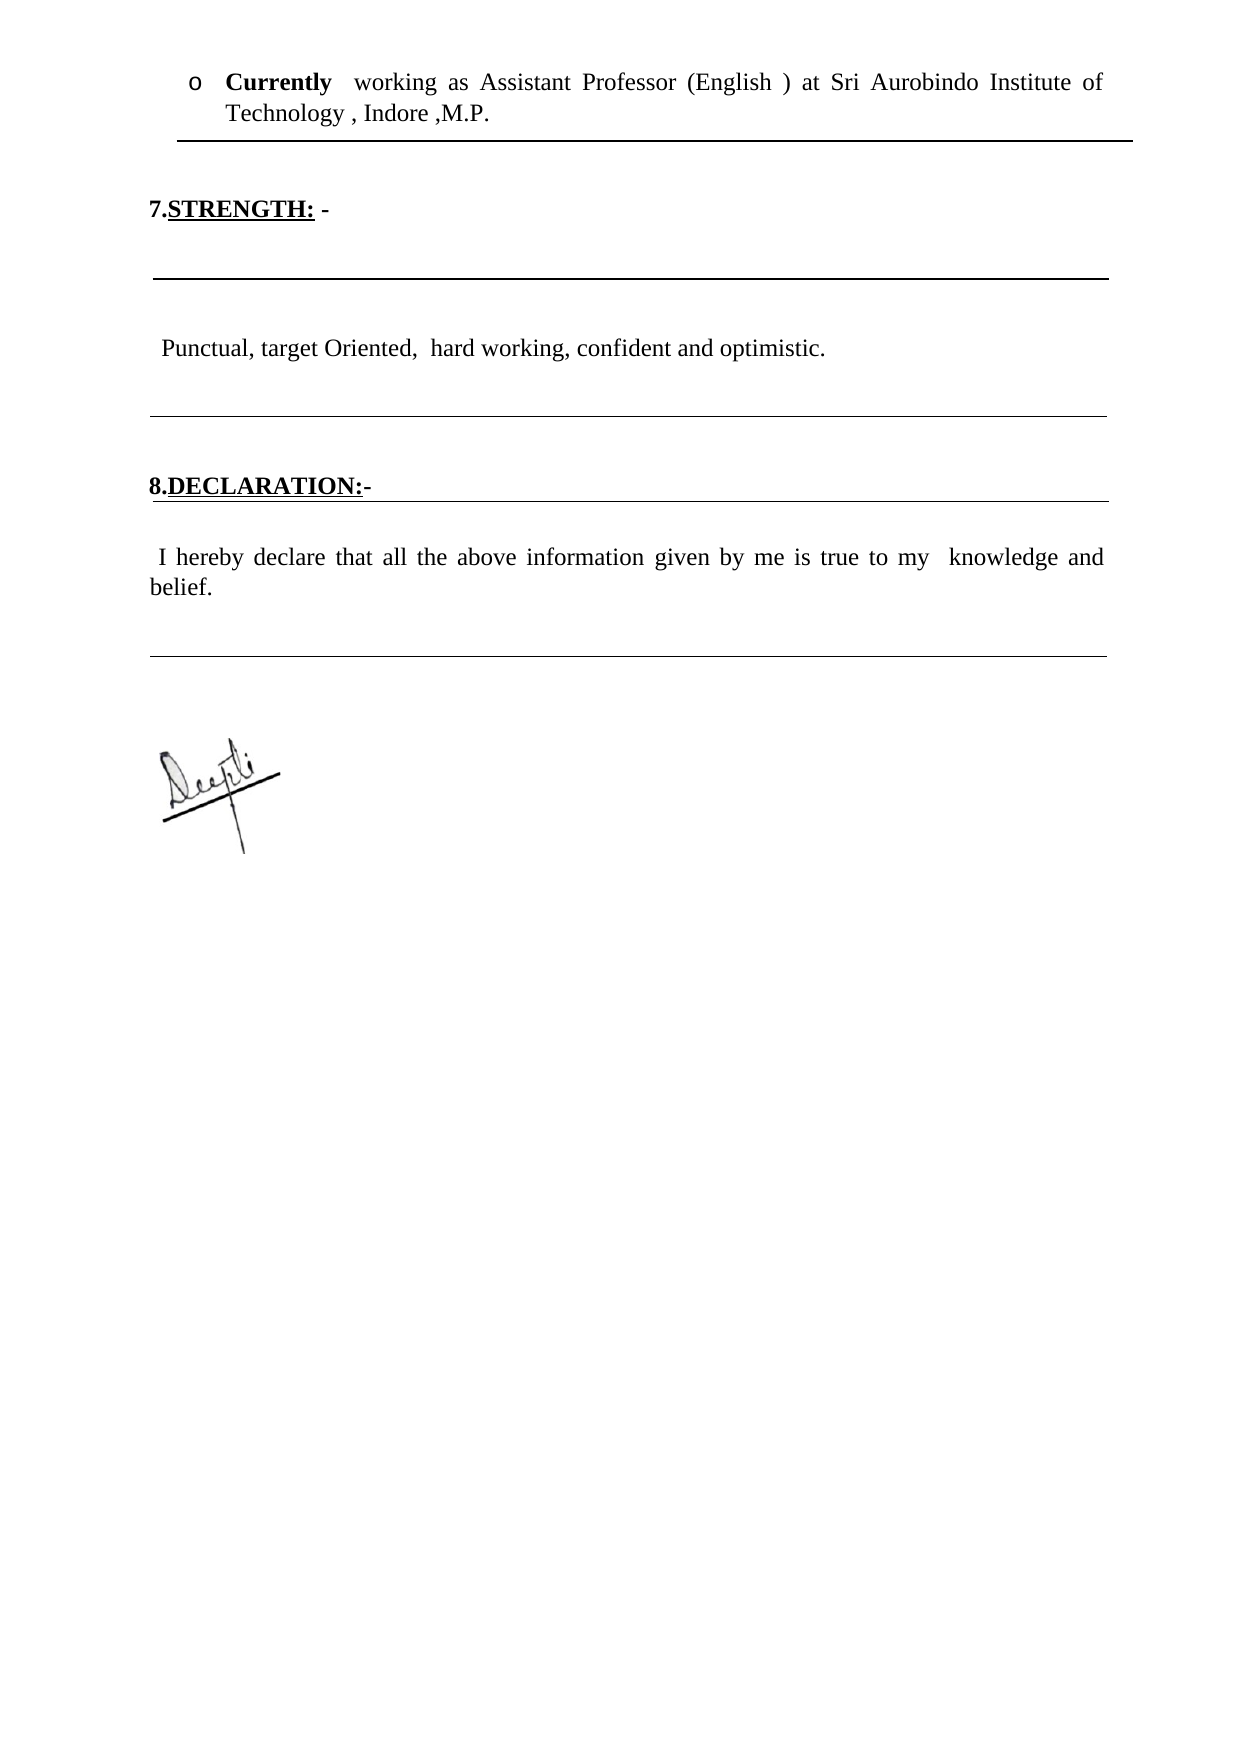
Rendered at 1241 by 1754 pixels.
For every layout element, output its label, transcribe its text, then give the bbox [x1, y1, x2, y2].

subtitle 7.STRENGTH: - [148, 194, 1103, 223]
text Punctual, target Oriented, hard working, confident and optimistic. [148, 333, 1105, 361]
text I hereby declare that all the above information given by me is true to my knowledge and belief. [148, 542, 1105, 600]
picture [159, 738, 281, 854]
subtitle 8.DECLARATION:- [148, 471, 1103, 499]
list Currently working as Assistant Professor (English ) at Sri Aurobindo Institute of Technology , Indore ,M.P. [188, 67, 1105, 127]
